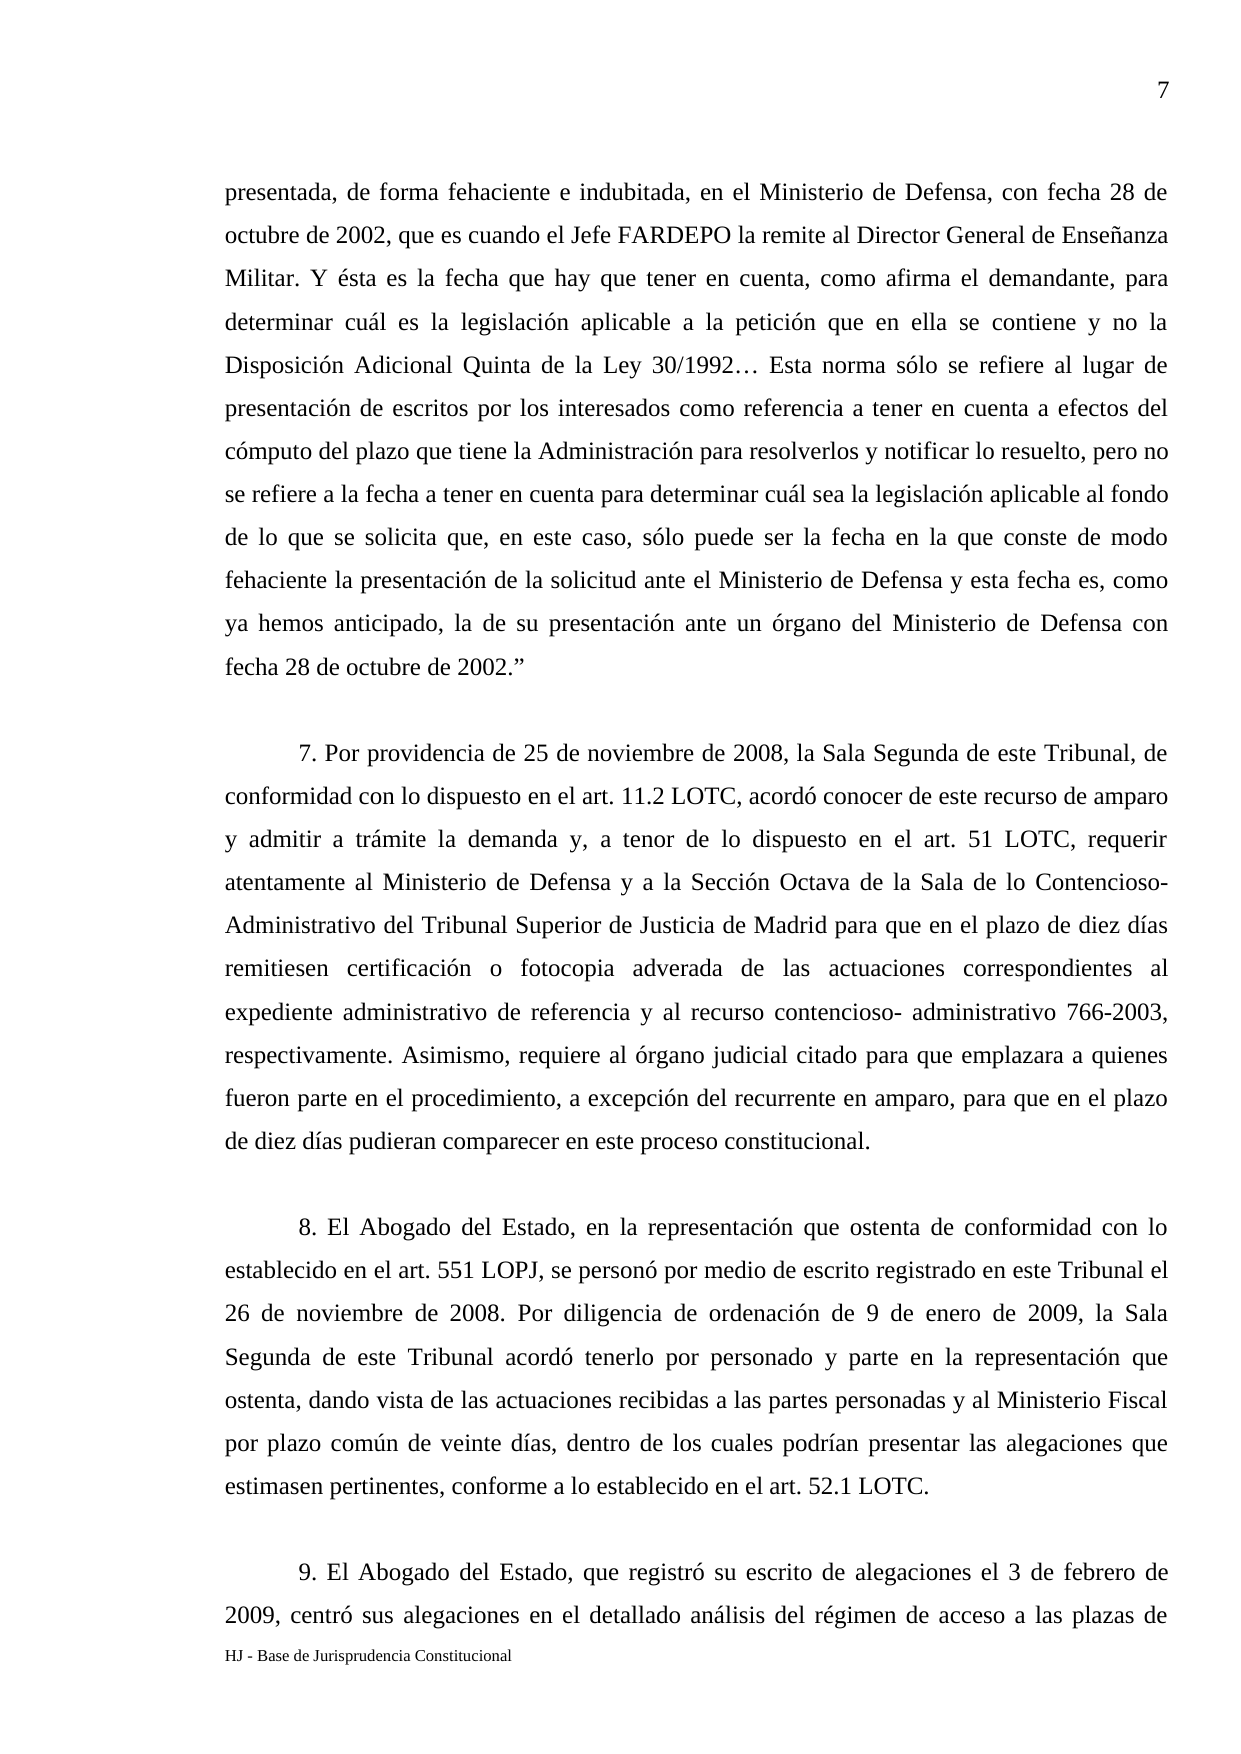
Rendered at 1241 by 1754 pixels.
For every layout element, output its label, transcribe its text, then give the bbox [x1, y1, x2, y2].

text 7. Por providencia de 25 de noviembre de 2008, la Sala Segunda de este Tribunal, de conformidad con lo dispuesto en el art. 11.2 LOTC, acordó conocer de este recurso de amparo y admitir a trámite la demanda y, a tenor de lo dispuesto en el art. 51 LOTC, requerir atentamente al Ministerio de Defensa y a la Sección Octava de la Sala de lo Contencioso-Administrativo del Tribunal Superior de Justicia de Madrid para que en el plazo de diez días remitiesen certificación o fotocopia adverada de las actuaciones correspondientes al expediente administrativo de referencia y al recurso contencioso- administrativo 766-2003, respectivamente. Asimismo, requiere al órgano judicial citado para que emplazara a quienes fueron parte en el procedimiento, a excepción del recurrente en amparo, para que en el plazo de diez días pudieran comparecer en este proceso constitucional. [224, 738, 1169, 1155]
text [224, 177, 1169, 680]
text 8. El Abogado del Estado, en la representación que ostenta de conformidad con lo establecido en el art. 551 LOPJ, se personó por medio de escrito registrado en este Tribunal el 26 de noviembre de 2008. Por diligencia de ordenación de 9 de enero de 2009, la Sala Segunda de este Tribunal acordó tenerlo por personado y parte en la representación que ostenta, dando vista de las actuaciones recibidas a las partes personadas y al Ministerio Fiscal por plazo común de veinte días, dentro de los cuales podrían presentar las alegaciones que estimasen pertinentes, conforme a lo establecido en el art. 52.1 LOTC. [224, 1212, 1169, 1500]
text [224, 1557, 1169, 1629]
